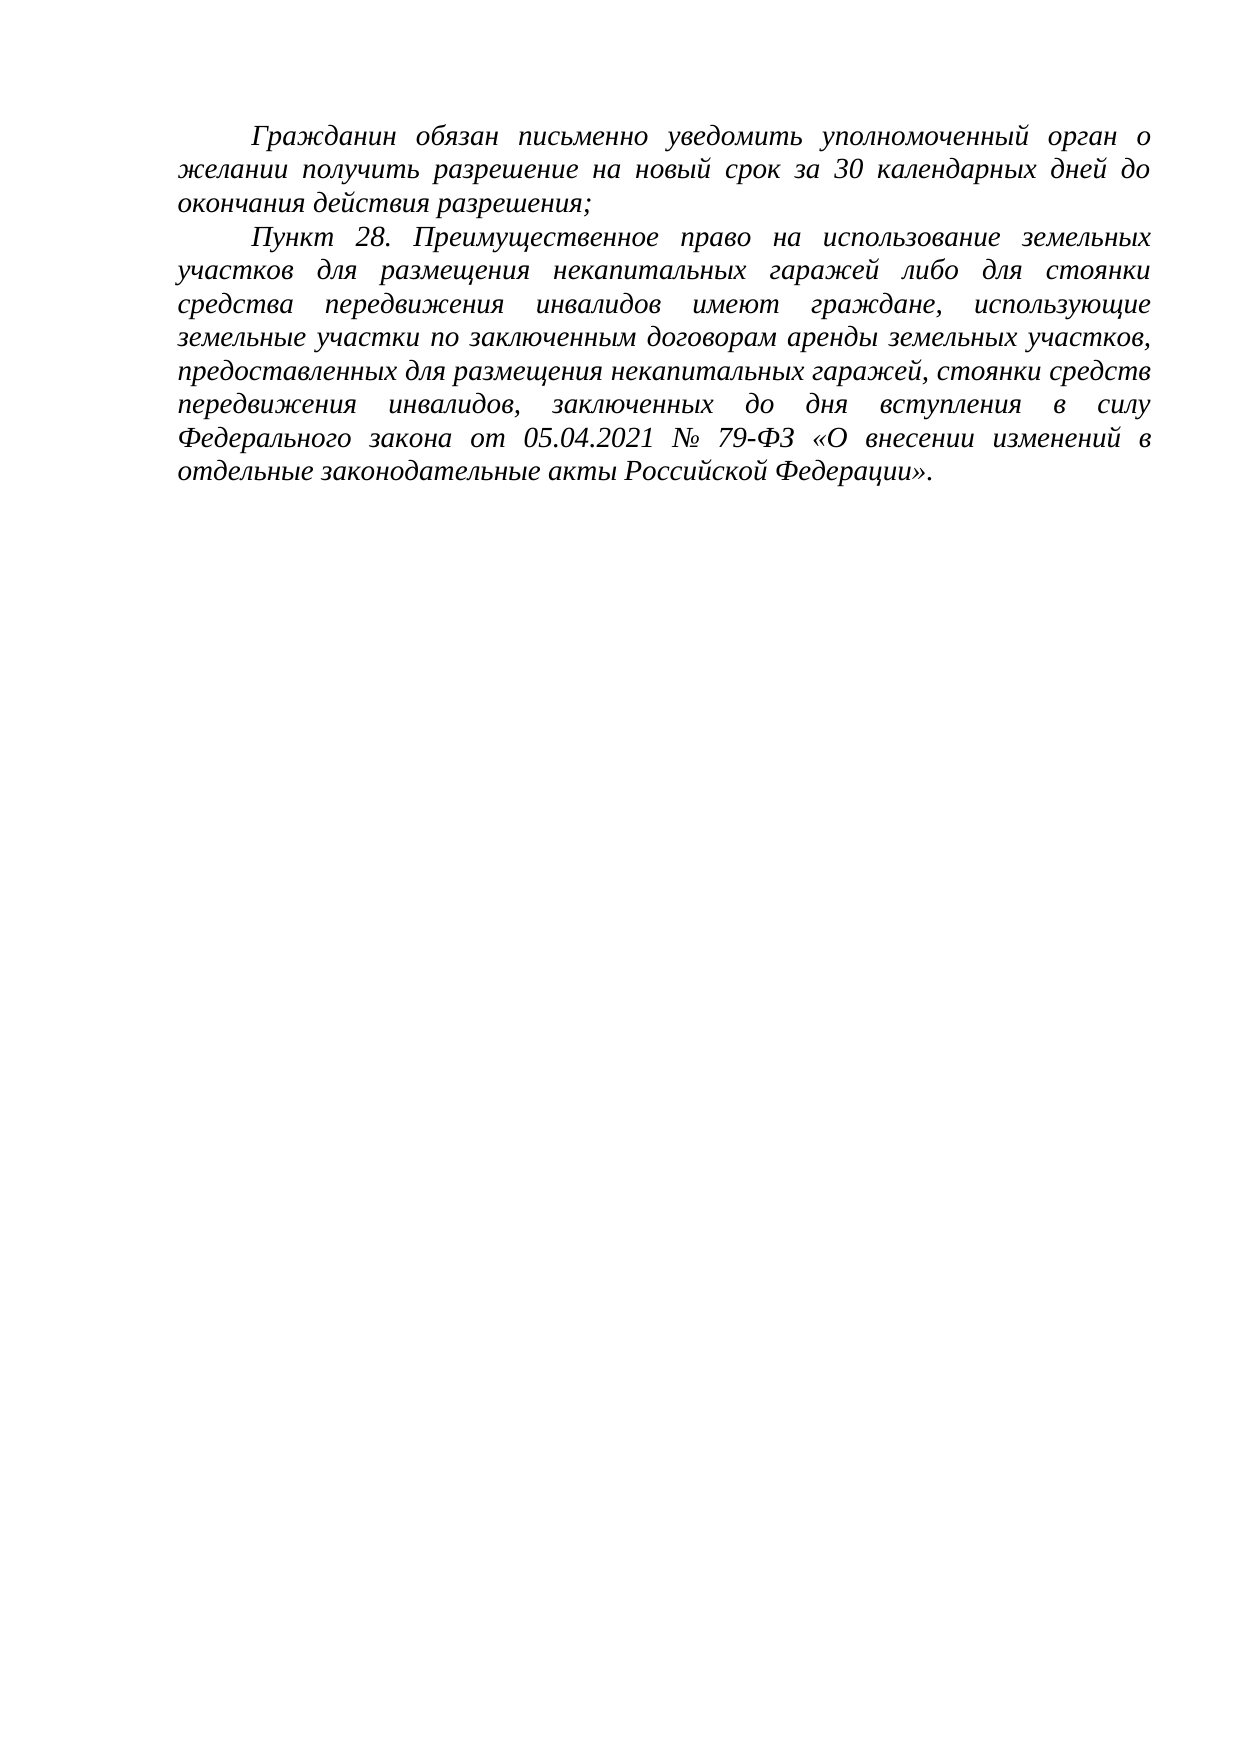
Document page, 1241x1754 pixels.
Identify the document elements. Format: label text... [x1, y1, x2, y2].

text Гражданин обязан письменно уведомить уполномоченный орган о желании получить разрешение на новый срок за 30 календарных дней до окончания действия разрешения; [177, 118, 1152, 219]
text Пункт 28. Преимущественное право на использование земельных участков для размещения некапитальных гаражей либо для стоянки средства передвижения инвалидов имеют граждане, использующие земельные участки по заключенным договорам аренды земельных участков, предоставленных для размещения некапитальных гаражей, стоянки средств передвижения инвалидов, заключенных до дня вступления в силу Федерального закона от 05.04.2021 № 79-ФЗ «О внесении изменений в отдельные законодательные акты Российской Федерации». [177, 219, 1152, 487]
